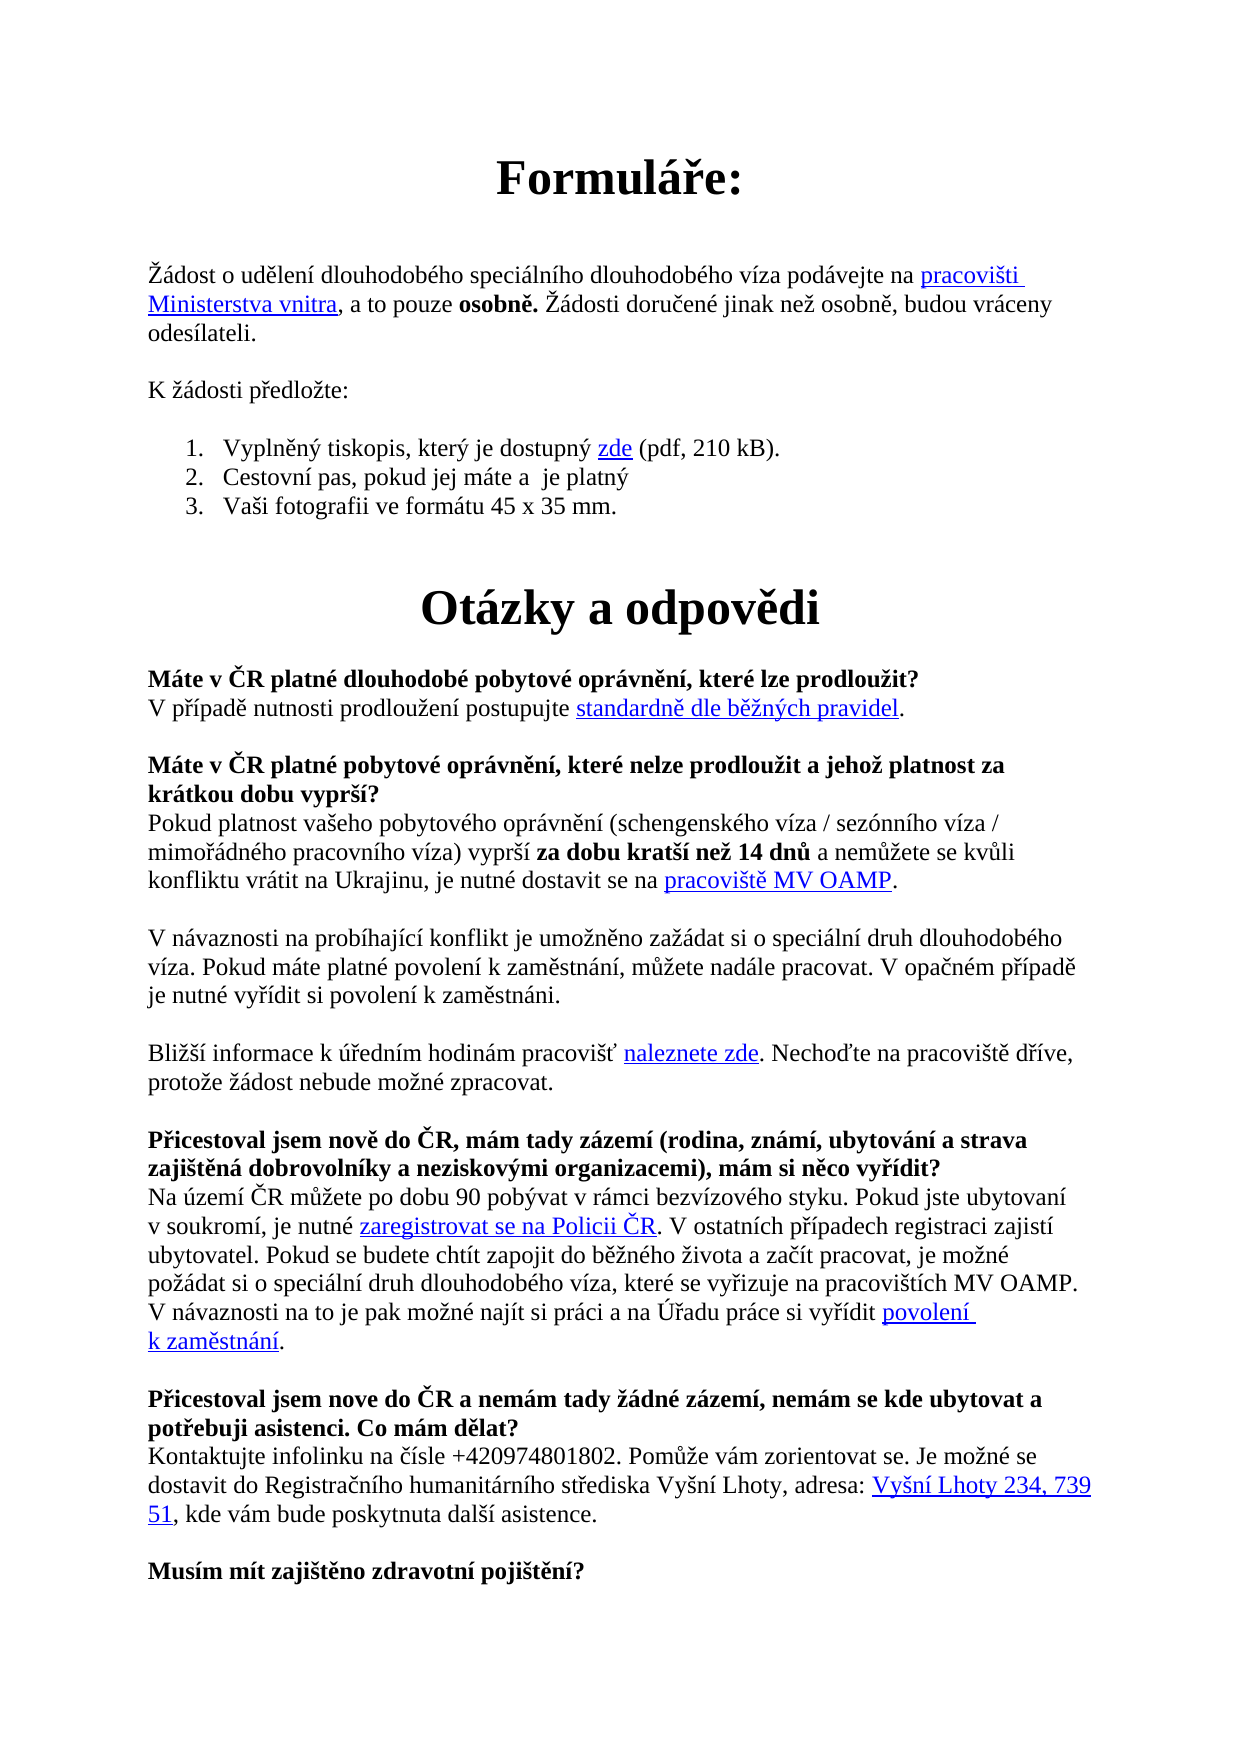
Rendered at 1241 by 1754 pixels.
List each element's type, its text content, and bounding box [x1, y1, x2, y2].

list Vyplněný tiskopis, který je dostupný zde (pdf, 210 kB). [185, 433, 1093, 462]
text Formuláře: [148, 148, 1093, 231]
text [148, 1384, 1093, 1585]
text Otázky a odpovědi [148, 578, 1093, 635]
text Máte v ČR platné dlouhodobé pobytové oprávnění, které lze prodloužit? V případě nutnosti prodloužení postupujte standardně dle běžných pravidel. Máte v ČR platné pobytové oprávnění, které nelze prodloužit a jehož platnost za krátkou dobu vyprší? Pokud platnost vašeho pobytového oprávnění (schengenského víza / sezónního víza / mimořádného pracovního víza) vyprší za dobu kratší než 14 dnů a nemůžete se kvůli konfliktu vrátit na Ukrajinu, je nutné dostavit se na pracoviště MV OAMP. V návaznosti na probíhající konflikt je umožněno zažádat si o speciální druh dlouhodobého víza. Pokud máte platné povolení k zaměstnání, můžete nadále pracovat. V opačném případě je nutné vyřídit si povolení k zaměstnáni. Bližší informace k úředním hodinám pracovišť naleznete zde. Nechoďte na pracoviště dříve, protože žádost nebude možné zpracovat. [148, 664, 1093, 1096]
text Žádost o udělení dlouhodobého speciálního dlouhodobého víza podávejte na pracovišti Ministerstva vnitra, a to pouze osobně. Žádosti doručené jinak než osobně, budou vráceny odesílateli. K žádosti předložte: [148, 261, 1093, 404]
list Vaši fotografii ve formátu 45 x 35 mm. [185, 491, 1093, 548]
list Cestovní pas, pokud jej máte a je platný [185, 462, 1093, 491]
text Přicestoval jsem nově do ČR, mám tady zázemí (rodina, známí, ubytování a strava zajištěná dobrovolníky a neziskovými organizacemi), mám si něco vyřídit? Na území ČR můžete po dobu 90 pobývat v rámci bezvízového styku. Pokud jste ubytovaní v soukromí, je nutné zaregistrovat se na Policii ČR. V ostatních případech registraci zajistí ubytovatel. Pokud se budete chtít zapojit do běžného života a začít pracovat, je možné požádat si o speciální druh dlouhodobého víza, které se vyřizuje na pracovištích MV OAMP. V návaznosti na to je pak možné najít si práci a na Úřadu práce si vyřídit povolení k zaměstnání. [148, 1125, 1093, 1355]
